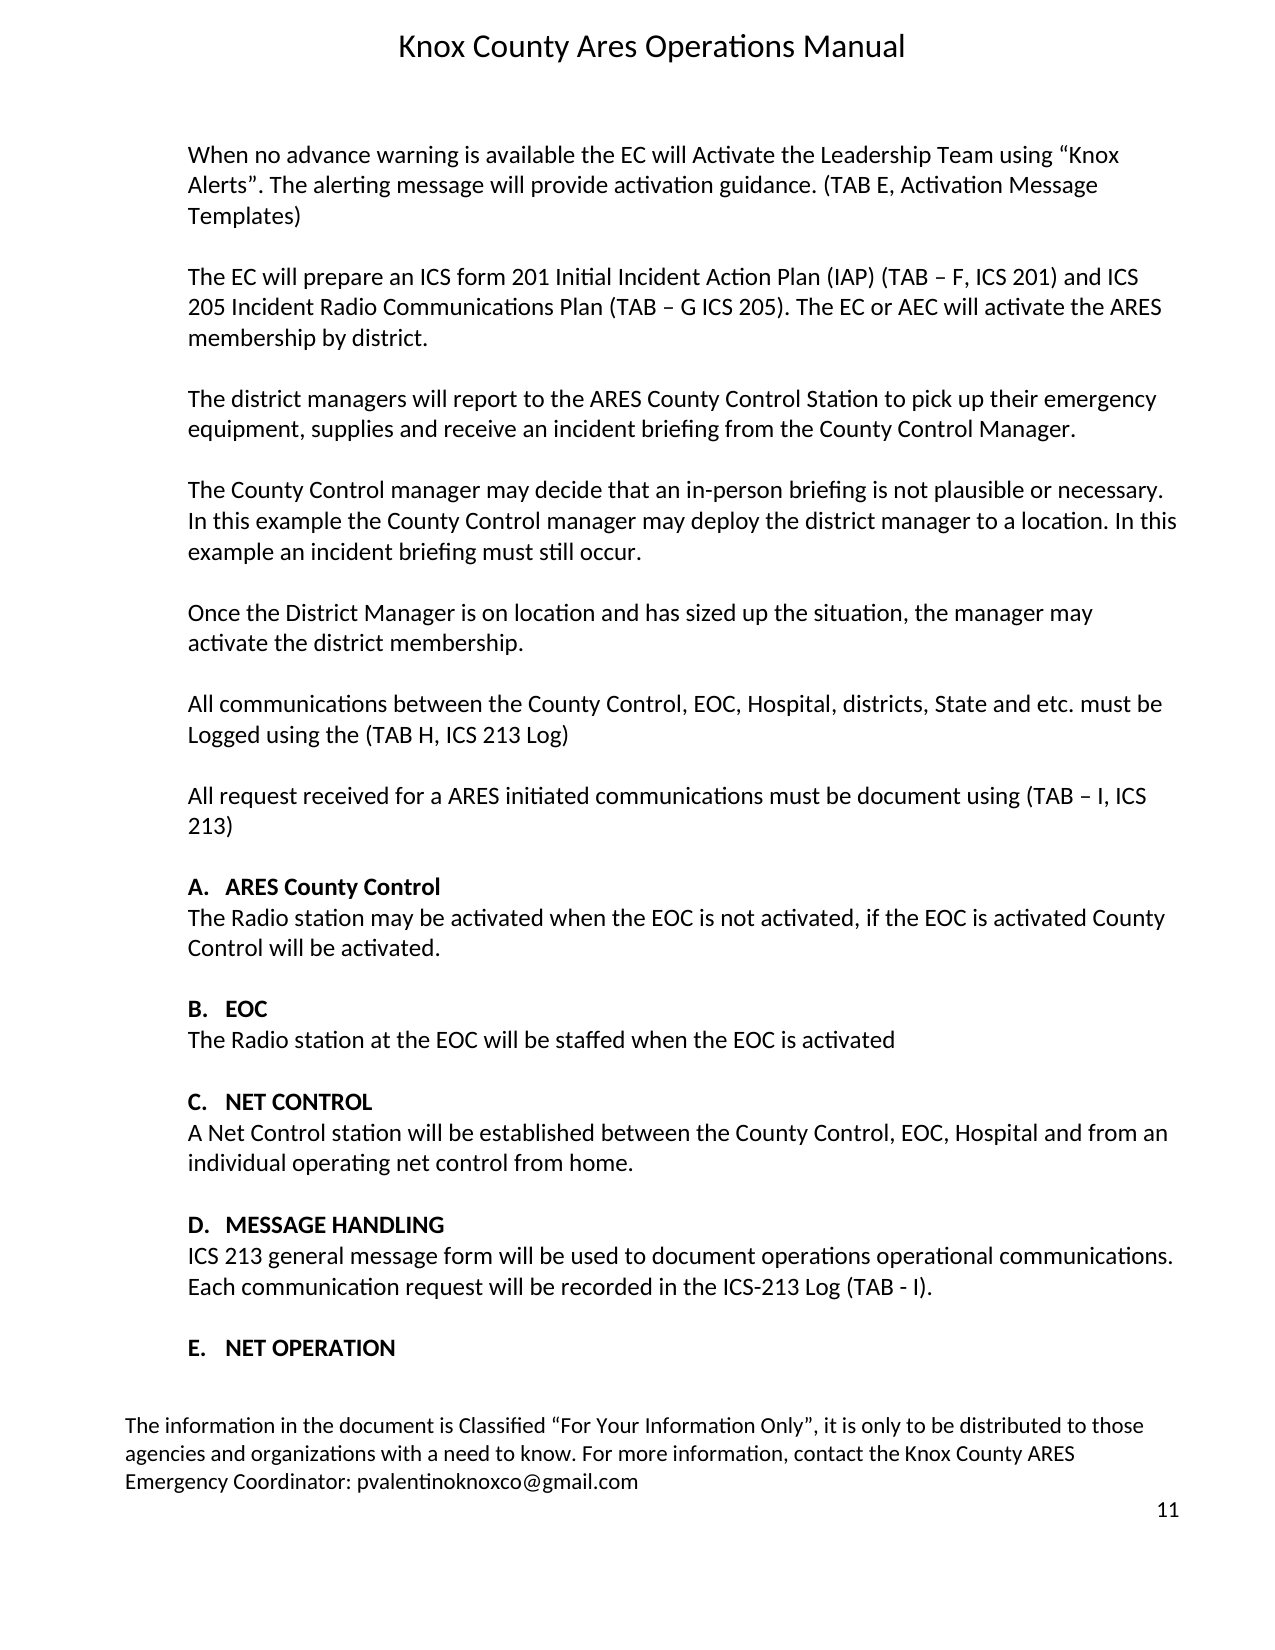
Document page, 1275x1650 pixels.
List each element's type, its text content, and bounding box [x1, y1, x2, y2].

text All communications between the County Control, EOC, Hospital, districts, State and etc. must be Logged using the (TAB H, ICS 213 Log) [188, 688, 1179, 749]
text All request received for a ARES initiated communications must be document using (TAB – I, ICS 213) [188, 780, 1179, 841]
text The County Control manager may decide that an in-person briefing is not plausible or necessary. In this example the County Control manager may deploy the district manager to a location. In this example an incident briefing must still occur. [188, 474, 1179, 566]
subtitle MESSAGE HANDLING [188, 1210, 1179, 1240]
text When no advance warning is available the EC will Activate the Leadership Team using “Knox Alerts”. The alerting message will provide activation guidance. (TAB E, Activation Message Templates) [188, 139, 1179, 230]
subtitle NET CONTROL [188, 1086, 1179, 1117]
text The Radio station at the EOC will be staffed when the EOC is activated [188, 1024, 1179, 1055]
text The district managers will report to the ARES County Control Station to pick up their emergency equipment, supplies and receive an incident briefing from the County Control Manager. [188, 383, 1179, 444]
text A Net Control station will be established between the County Control, EOC, Hospital and from an individual operating net control from home. [188, 1117, 1179, 1178]
text The EC will prepare an ICS form 201 Initial Incident Action Plan (IAP) (TAB – F, ICS 201) and ICS 205 Incident Radio Communications Plan (TAB – G ICS 205). The EC or AEC will activate the ARES membership by district. [188, 261, 1179, 352]
subtitle NET OPERATION [188, 1332, 1179, 1362]
subtitle ARES County Control [188, 871, 1179, 902]
text The Radio station may be activated when the EOC is not activated, if the EOC is activated County Control will be activated. [188, 902, 1179, 963]
text Once the District Manager is on location and has sized up the situation, the manager may activate the district membership. [188, 597, 1179, 658]
subtitle EOC [188, 994, 1179, 1024]
text ICS 213 general message form will be used to document operations operational communications. Each communication request will be recorded in the ICS-213 Log (TAB - I). [188, 1240, 1179, 1301]
